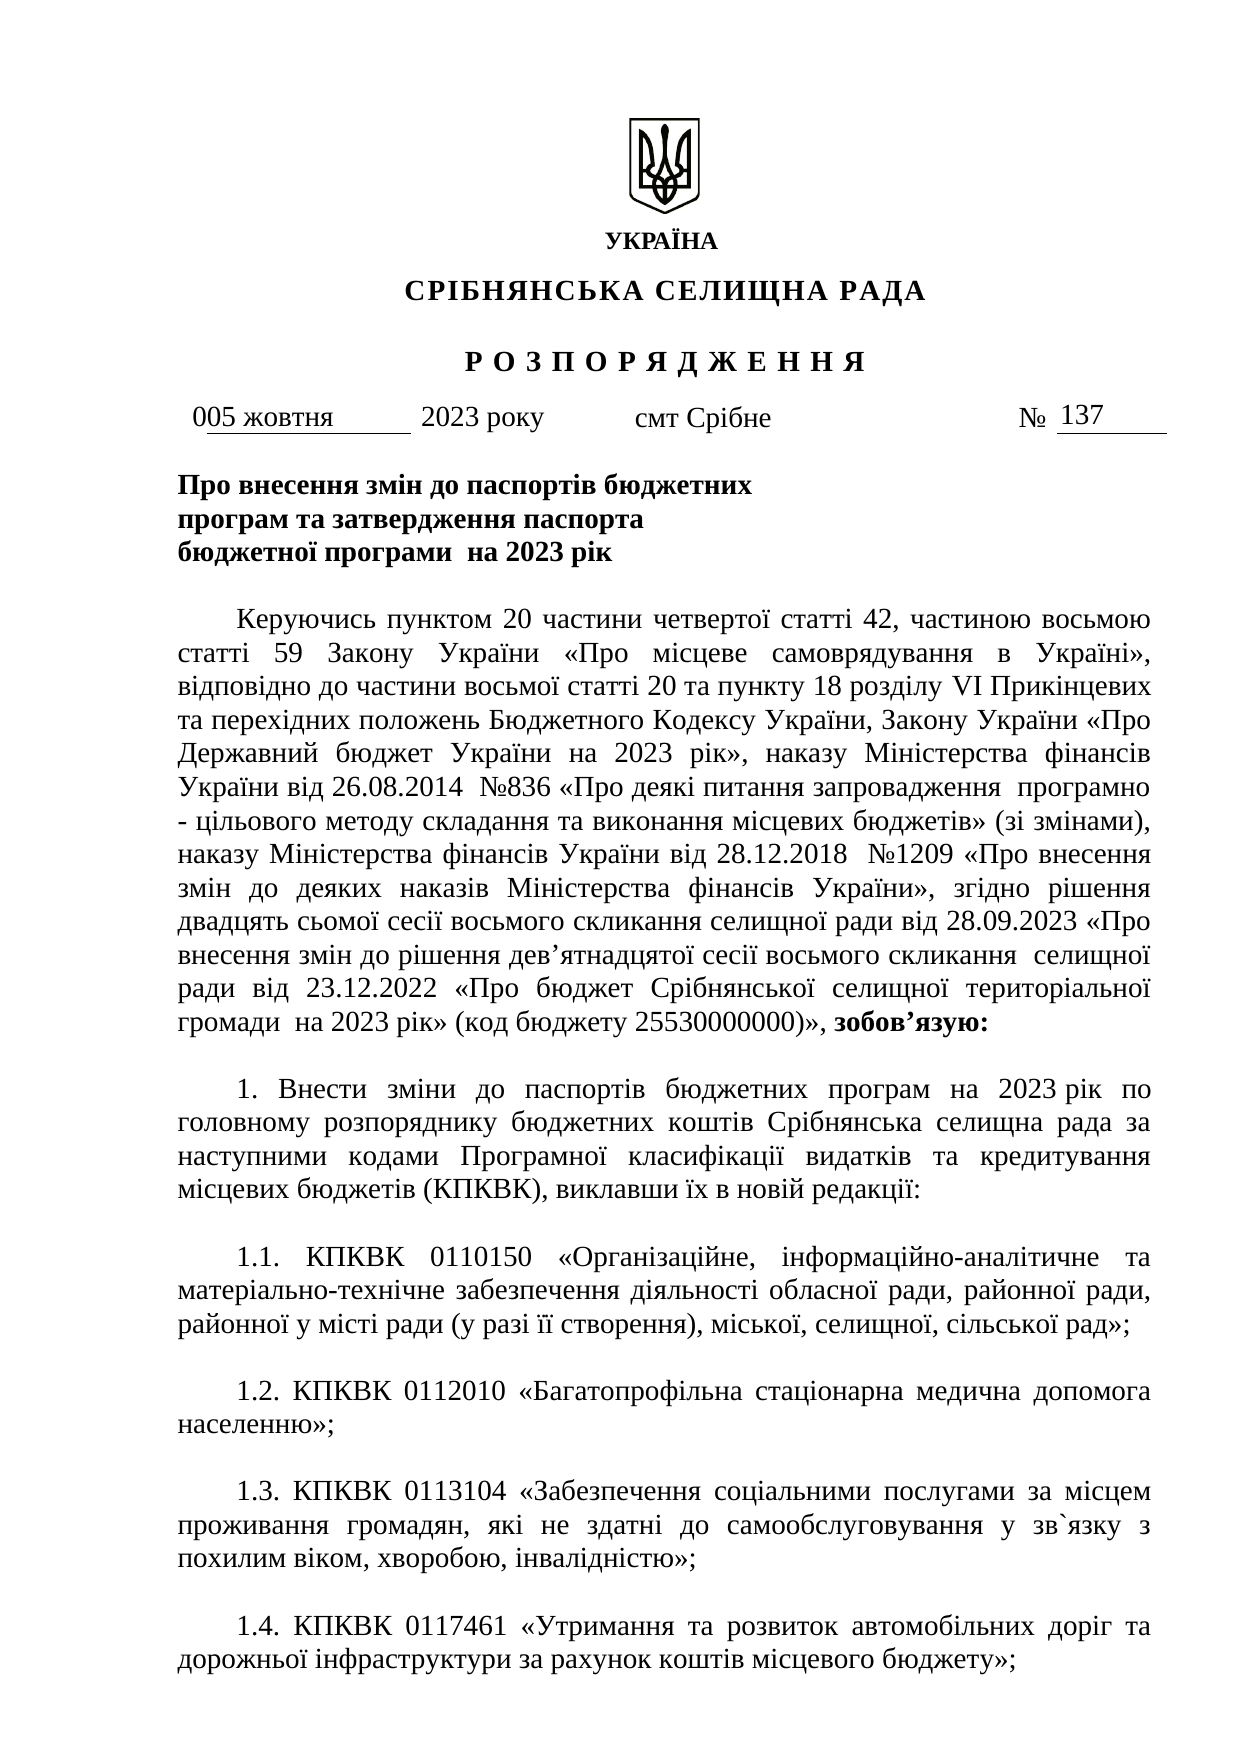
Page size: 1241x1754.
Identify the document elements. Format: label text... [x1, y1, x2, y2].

text Україна [177, 226, 1152, 255]
table_header смт Срібне № [603, 397, 1057, 433]
table_header 005 жовтня [207, 397, 411, 433]
text РОЗПОРЯДЖЕННЯ [177, 344, 1152, 378]
text Про внесення змін до паспортів бюджетних [177, 467, 1152, 501]
text 1.2. КПКВК 0112010 «Багатопрофільна стаціонарна медична допомога населенню»; [177, 1373, 1152, 1440]
picture [629, 118, 700, 214]
text 1.1. КПКВК 0110150 «Організаційне, інформаційно-аналітичне та матеріально-технічне забезпечення діяльності обласної ради, районної ради, районної у місті ради (у разі її створення), міської, селищної, сільської рад»; [177, 1239, 1152, 1339]
text 1. Внести зміни до паспортів бюджетних програм на 2023 рік по головному розпоряднику бюджетних коштів Срібнянська селищна рада за наступними кодами Програмної класифікації видатків та кредитування місцевих бюджетів (КПКВК), виклавши їх в новій редакції: [177, 1071, 1152, 1205]
text програм та затвердження паспорта [177, 501, 1152, 534]
text 1.3. КПКВК 0113104 «Забезпечення соціальними послугами за місцем проживання громадян, які не здатні до самообслуговування у зв`язку з похилим віком, хворобою, інвалідністю»; [177, 1473, 1152, 1574]
table_header 2023 року [411, 397, 602, 433]
title Керуючись пунктом 20 частини четвертої статті 42, частиною восьмою статті 59 Закону України «Про місцеве самоврядування в Україні», відповідно до частини восьмої статті 20 та пункту 18 розділу VI Прикінцевих та перехідних положень Бюджетного Кодексу України, Закону України «Про Державний бюджет України на 2023 рік», наказу Міністерства фінансів України від 26.08.2014 №836 «Про деякі питання запровадження програмно - цільового методу складання та виконання місцевих бюджетів» (зі змінами), наказу Міністерства фінансів України від 28.12.2018 №1209 «Про внесення змін до деяких наказів Міністерства фінансів України», згідно рішення двадцять сьомої сесії восьмого скликання селищної ради від 28.09.2023 «Про внесення змін до рішення дев’ятнадцятої сесії восьмого скликання селищної ради від 23.12.2022 «Про бюджет Срібнянської селищної територіальної громади на 2023 рік» (код бюджету 25530000000)», зобов’язую: [177, 601, 1152, 1037]
text СРІБНЯНСЬКА СЕЛИЩНА РАДА [177, 273, 1152, 307]
table_header 137 [1057, 397, 1167, 433]
text бюджетної програми на 2023 рік [177, 534, 1152, 568]
text 1.4. КПКВК 0117461 «Утримання та розвиток автомобільних доріг та дорожньої інфраструктури за рахунок коштів місцевого бюджету»; [177, 1608, 1152, 1675]
